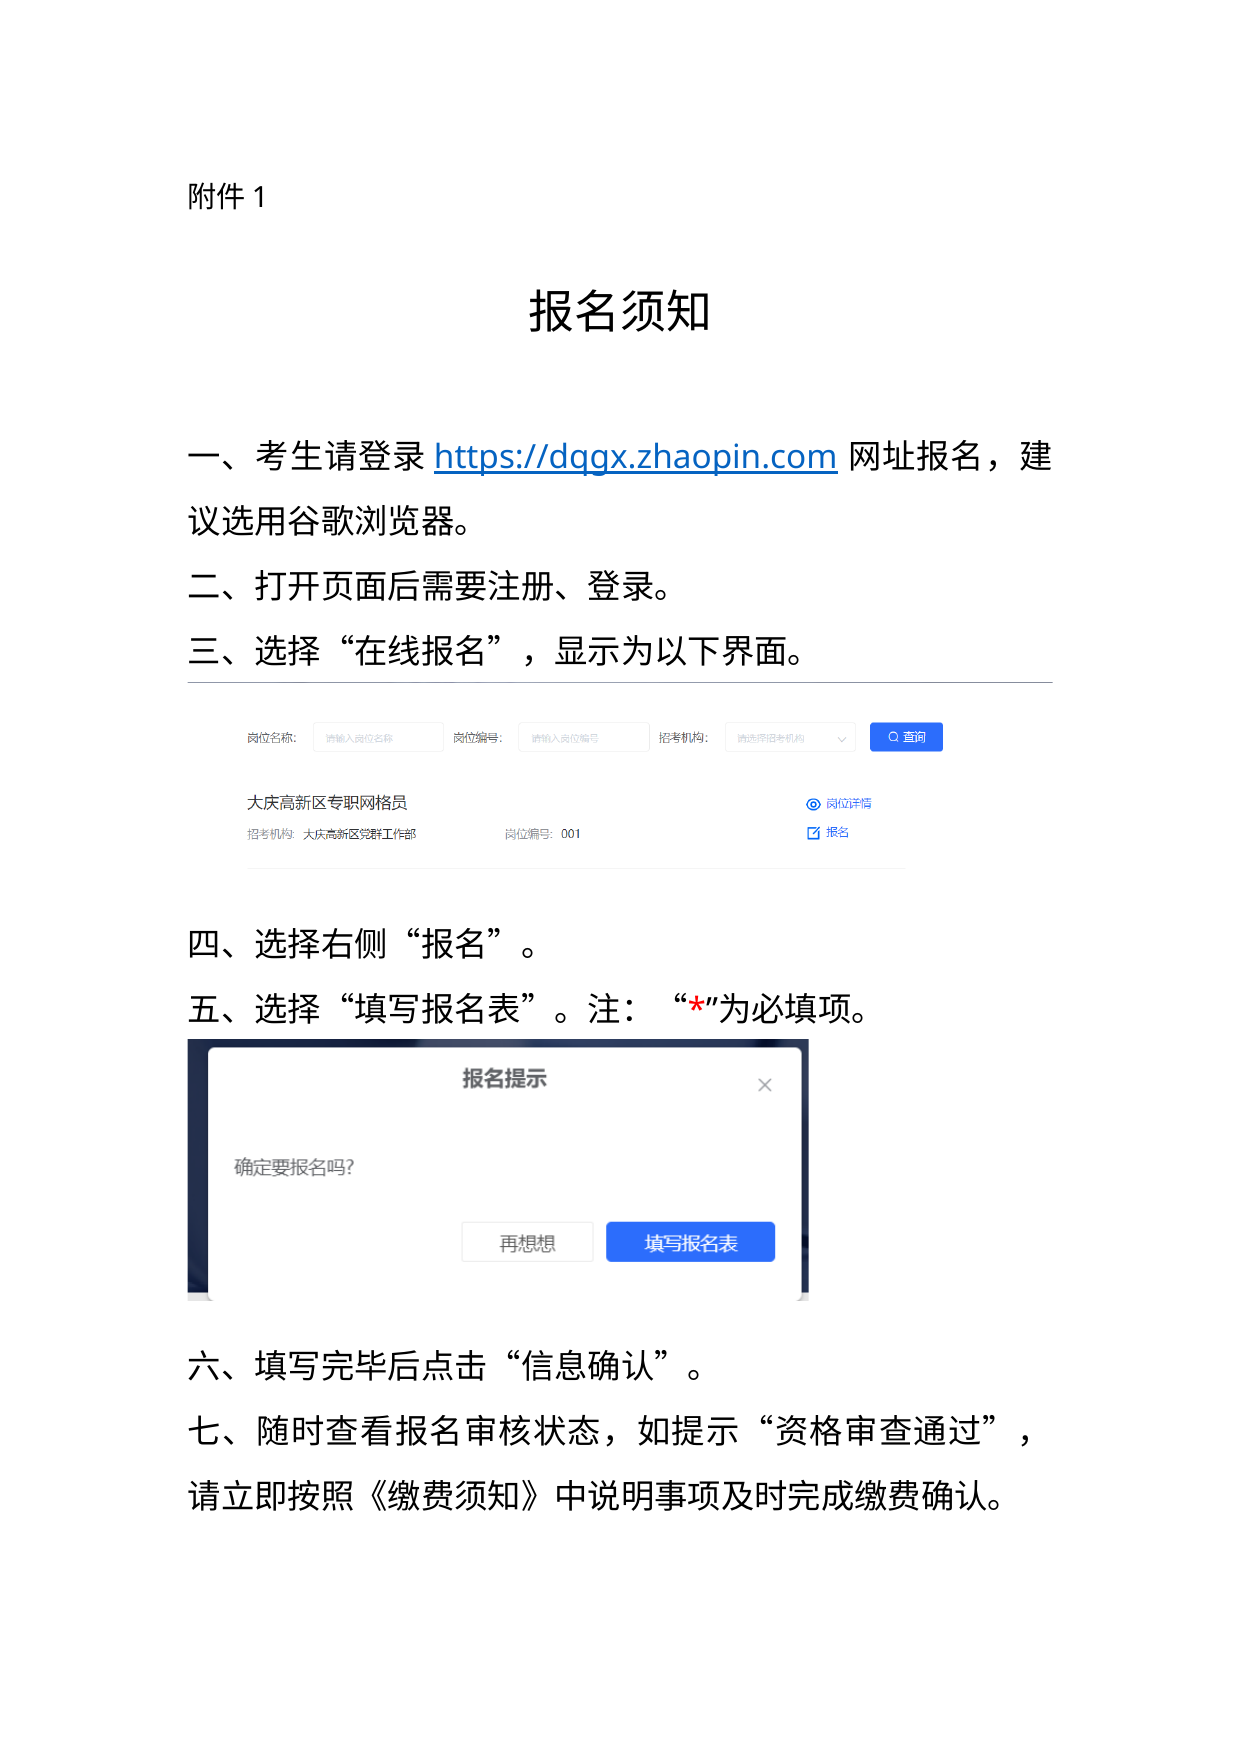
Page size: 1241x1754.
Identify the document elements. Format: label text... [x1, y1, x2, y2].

text 二、打开页面后需要注册、登录。 [187, 552, 1053, 617]
text 附件1 [187, 162, 1053, 227]
picture [187, 682, 1053, 881]
picture [187, 1039, 809, 1301]
text 四、选择右侧“报名”。 [187, 909, 1053, 974]
text 三、选择“在线报名”，显示为以下界面。 [187, 617, 1053, 682]
text 七、随时查看报名审核状态，如提示“资格审查通过”，请立即按照《缴费须知》中说明事项及时完成缴费确认。 [187, 1397, 1053, 1527]
text 五、选择“填写报名表”。注：“*”为必填项。 [187, 974, 1053, 1039]
text 一、考生请登录https://dqgx.zhaopin.com 网址报名，建议选用谷歌浏览器。 [187, 422, 1053, 552]
text 六、填写完毕后点击“信息确认”。 [187, 1332, 1053, 1397]
text 报名须知 [187, 259, 1053, 357]
